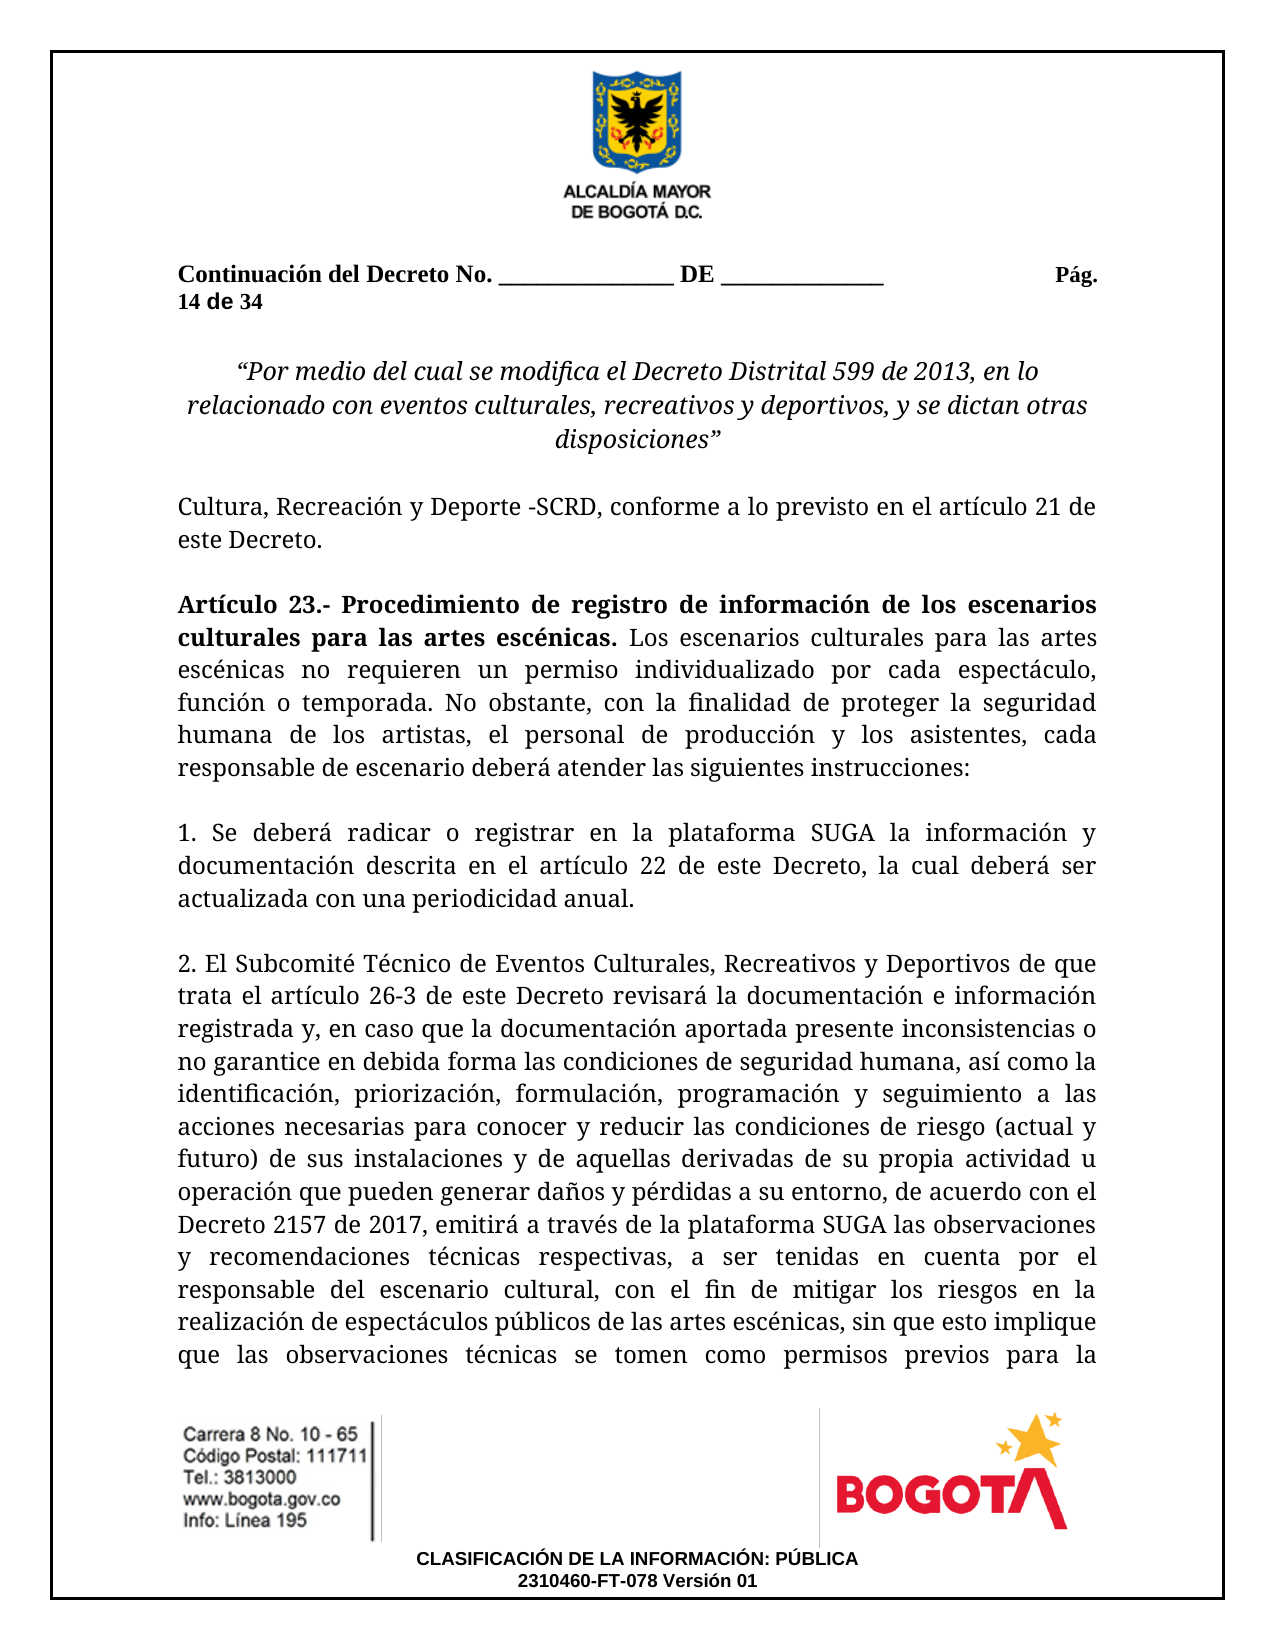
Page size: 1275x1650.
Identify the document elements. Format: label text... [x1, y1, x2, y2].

text Artículo 23.- Procedimiento de registro de información de los escenarios culturales para las artes escénicas. Los escenarios culturales para las artes escénicas no requieren un permiso individualizado por cada espectáculo, función o temporada. No obstante, con la finalidad de proteger la seguridad humana de los artistas, el personal de producción y los asistentes, cada responsable de escenario deberá atender las siguientes instrucciones: [177, 588, 1098, 783]
picture [177, 1408, 1098, 1548]
text 1. Se deberá radicar o registrar en la plataforma SUGA la información y documentación descrita en el artículo 22 de este Decreto, la cual deberá ser actualizada con una periodicidad anual. [177, 816, 1098, 914]
picture [553, 59, 722, 231]
